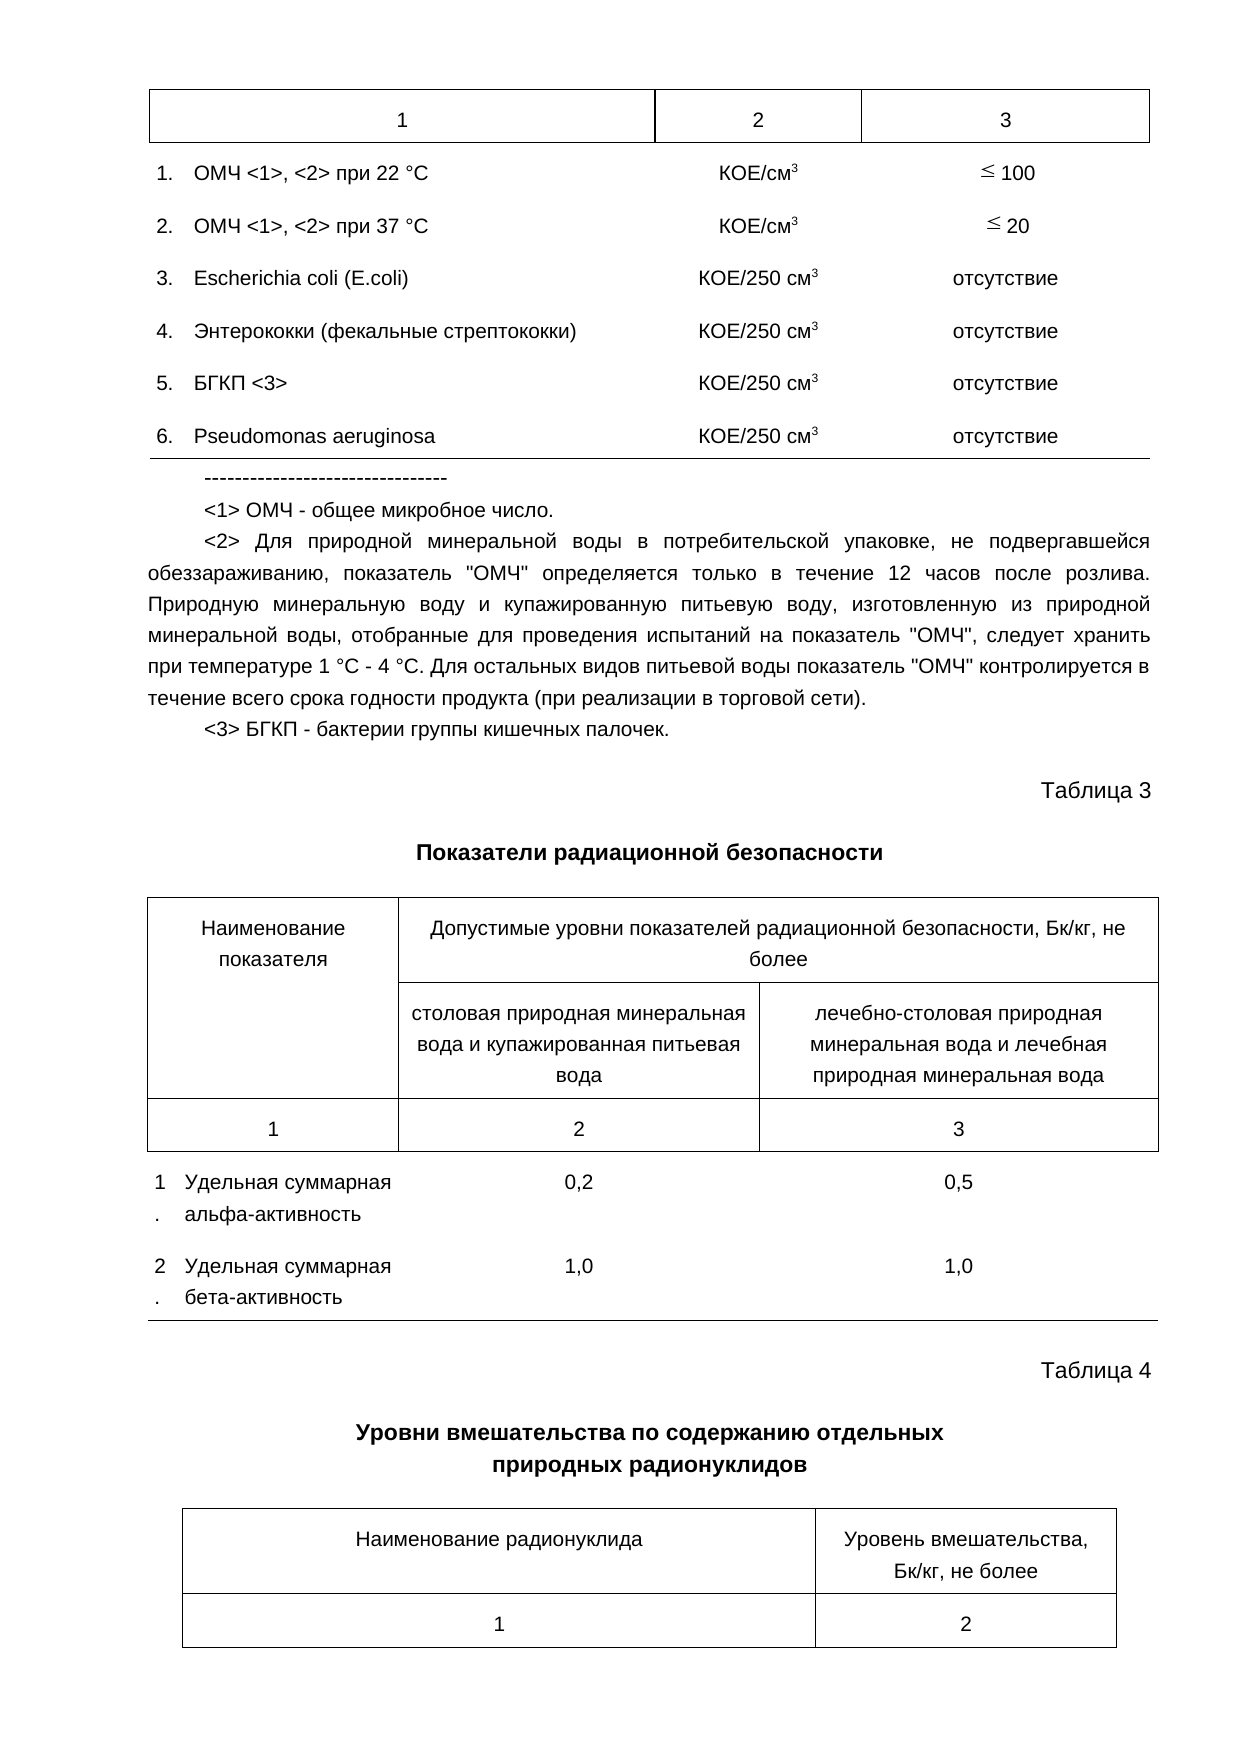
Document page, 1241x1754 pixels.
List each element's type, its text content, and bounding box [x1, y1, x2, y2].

text <3> БГКП - бактерии группы кишечных палочек. [148, 709, 1152, 741]
table_cell КОЕ/250 см3 [655, 248, 861, 301]
table_cell КОЕ/250 см3 [655, 353, 861, 406]
table_cell 1 [150, 90, 654, 142]
table_cell Удельная суммарная альфа-активность [178, 1152, 398, 1236]
table_cell 0,5 [759, 1152, 1158, 1236]
text <2> Для природной минеральной воды в потребительской упаковке, не подвергавшейся обеззараживанию, показатель "ОМЧ" определяется только в течение 12 часов после розлива. Природную минеральную воду и купажированную питьевую воду, изготовленную из природной минеральной воды, отобранные для проведения испытаний на показатель "ОМЧ", следует хранить при температуре 1 °C - 4 °C. Для остальных видов питьевой воды показатель "ОМЧ" контролируется в течение всего срока годности продукта (при реализации в торговой сети). [148, 522, 1152, 709]
table_header Уровень вмешательства, Бк/кг, не более [816, 1509, 1116, 1593]
table_cell 3 [760, 1099, 1158, 1151]
table_cell 20 [861, 196, 1150, 248]
table_cell ОМЧ <1>, <2> при 22 °C [187, 143, 655, 196]
table_cell 100 [861, 143, 1150, 196]
table_cell 3 [862, 90, 1149, 142]
table_cell БГКП <3> [187, 353, 655, 406]
table_header Наименование радионуклида [183, 1509, 815, 1593]
table_cell Удельная суммарная бета-активность [178, 1236, 398, 1320]
table_cell Escherichia coli (E.coli) [187, 248, 655, 301]
table_cell 2 [656, 90, 861, 142]
text <1> ОМЧ - общее микробное число. [148, 491, 1152, 522]
table_cell 3. [150, 248, 187, 301]
table_cell КОЕ/см3 [655, 196, 861, 248]
title Уровни вмешательства по содержанию отдельных [148, 1414, 1152, 1446]
table_cell отсутствие [861, 248, 1150, 301]
table_cell 1,0 [759, 1236, 1158, 1320]
table_cell 2. [148, 1236, 178, 1320]
table_cell 1. [150, 143, 187, 196]
table_cell 1,0 [399, 1236, 759, 1320]
text Таблица 4 [148, 1352, 1152, 1383]
table_cell 2 [399, 1099, 759, 1151]
title Показатели радиационной безопасности [148, 834, 1152, 866]
table_cell отсутствие [861, 353, 1150, 406]
table_cell 1 [183, 1594, 815, 1647]
table_cell 1. [148, 1152, 178, 1236]
table_header Допустимые уровни показателей радиационной безопасности, Бк/кг, не более [399, 898, 1158, 982]
table_cell 4. [150, 301, 187, 353]
table_cell 0,2 [399, 1152, 759, 1236]
table_cell 1 [148, 1099, 398, 1151]
table_cell Энтерококки (фекальные стрептококки) [187, 301, 655, 353]
table_cell отсутствие [861, 406, 1150, 458]
table_cell лечебно-столовая природная минеральная вода и лечебная природная минеральная вода [760, 983, 1158, 1098]
table_cell КОЕ/см3 [655, 143, 861, 196]
table_cell отсутствие [861, 301, 1150, 353]
table_cell ОМЧ <1>, <2> при 37 °C [187, 196, 655, 248]
table_cell КОЕ/250 см3 [655, 301, 861, 353]
table_cell 2. [150, 196, 187, 248]
text Таблица 3 [148, 772, 1152, 803]
title природных радионуклидов [148, 1446, 1152, 1477]
table_cell Pseudomonas aeruginosa [187, 406, 655, 458]
table_cell 6. [150, 406, 187, 458]
table_cell столовая природная минеральная вода и купажированная питьевая вода [399, 983, 759, 1098]
table_cell 5. [150, 353, 187, 406]
table_header Наименование показателя [148, 898, 398, 1098]
table_cell 2 [816, 1594, 1116, 1647]
table_cell КОЕ/250 см3 [655, 406, 861, 458]
text -------------------------------- [148, 459, 1152, 491]
